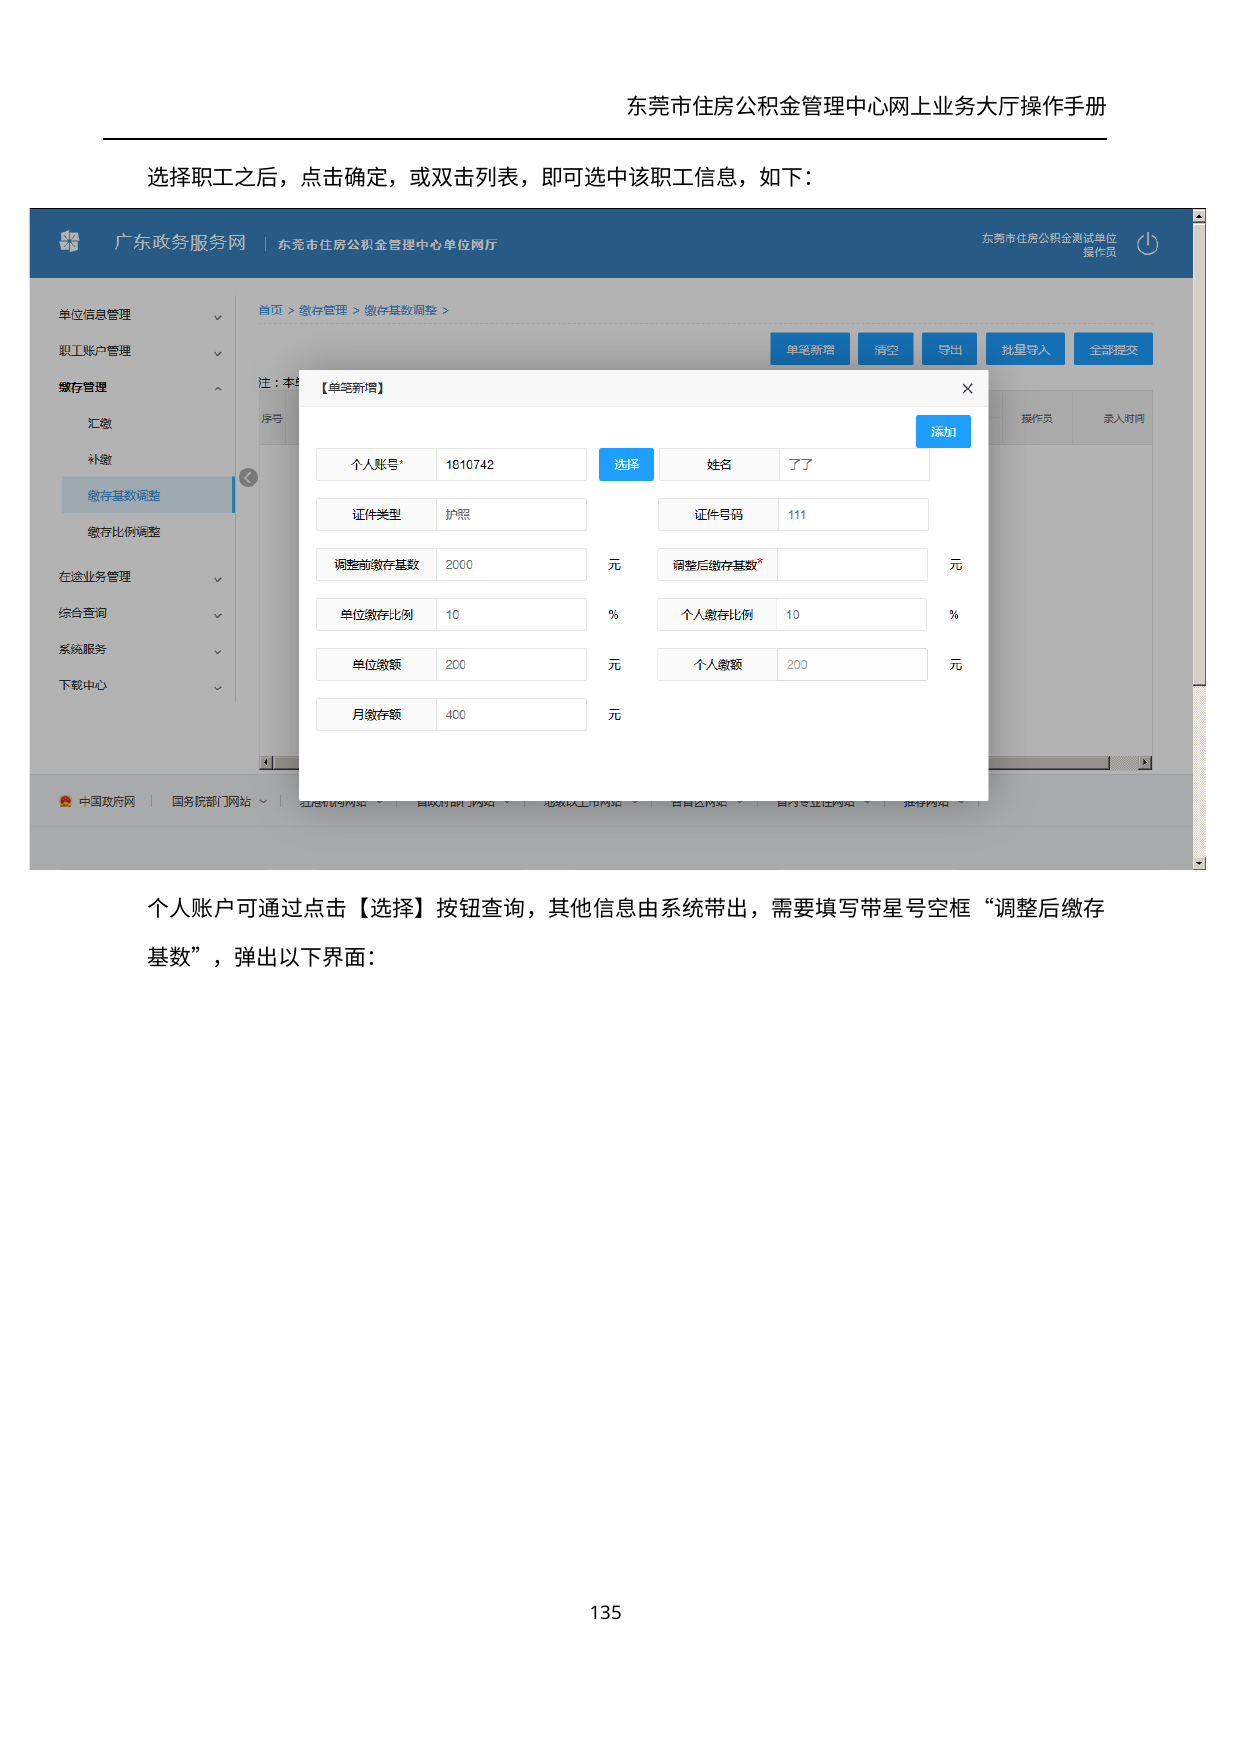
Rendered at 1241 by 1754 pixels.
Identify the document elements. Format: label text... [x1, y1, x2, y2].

text 个人账户可通过点击【选择】按钮查询，其他信息由系统带出，需要填写带星号空框“调整后缴存基数”，弹出以下界面： [147, 891, 1107, 972]
text 选择职工之后，点击确定，或双击列表，即可选中该职工信息，如下： [147, 160, 1107, 192]
picture [29, 208, 1206, 870]
